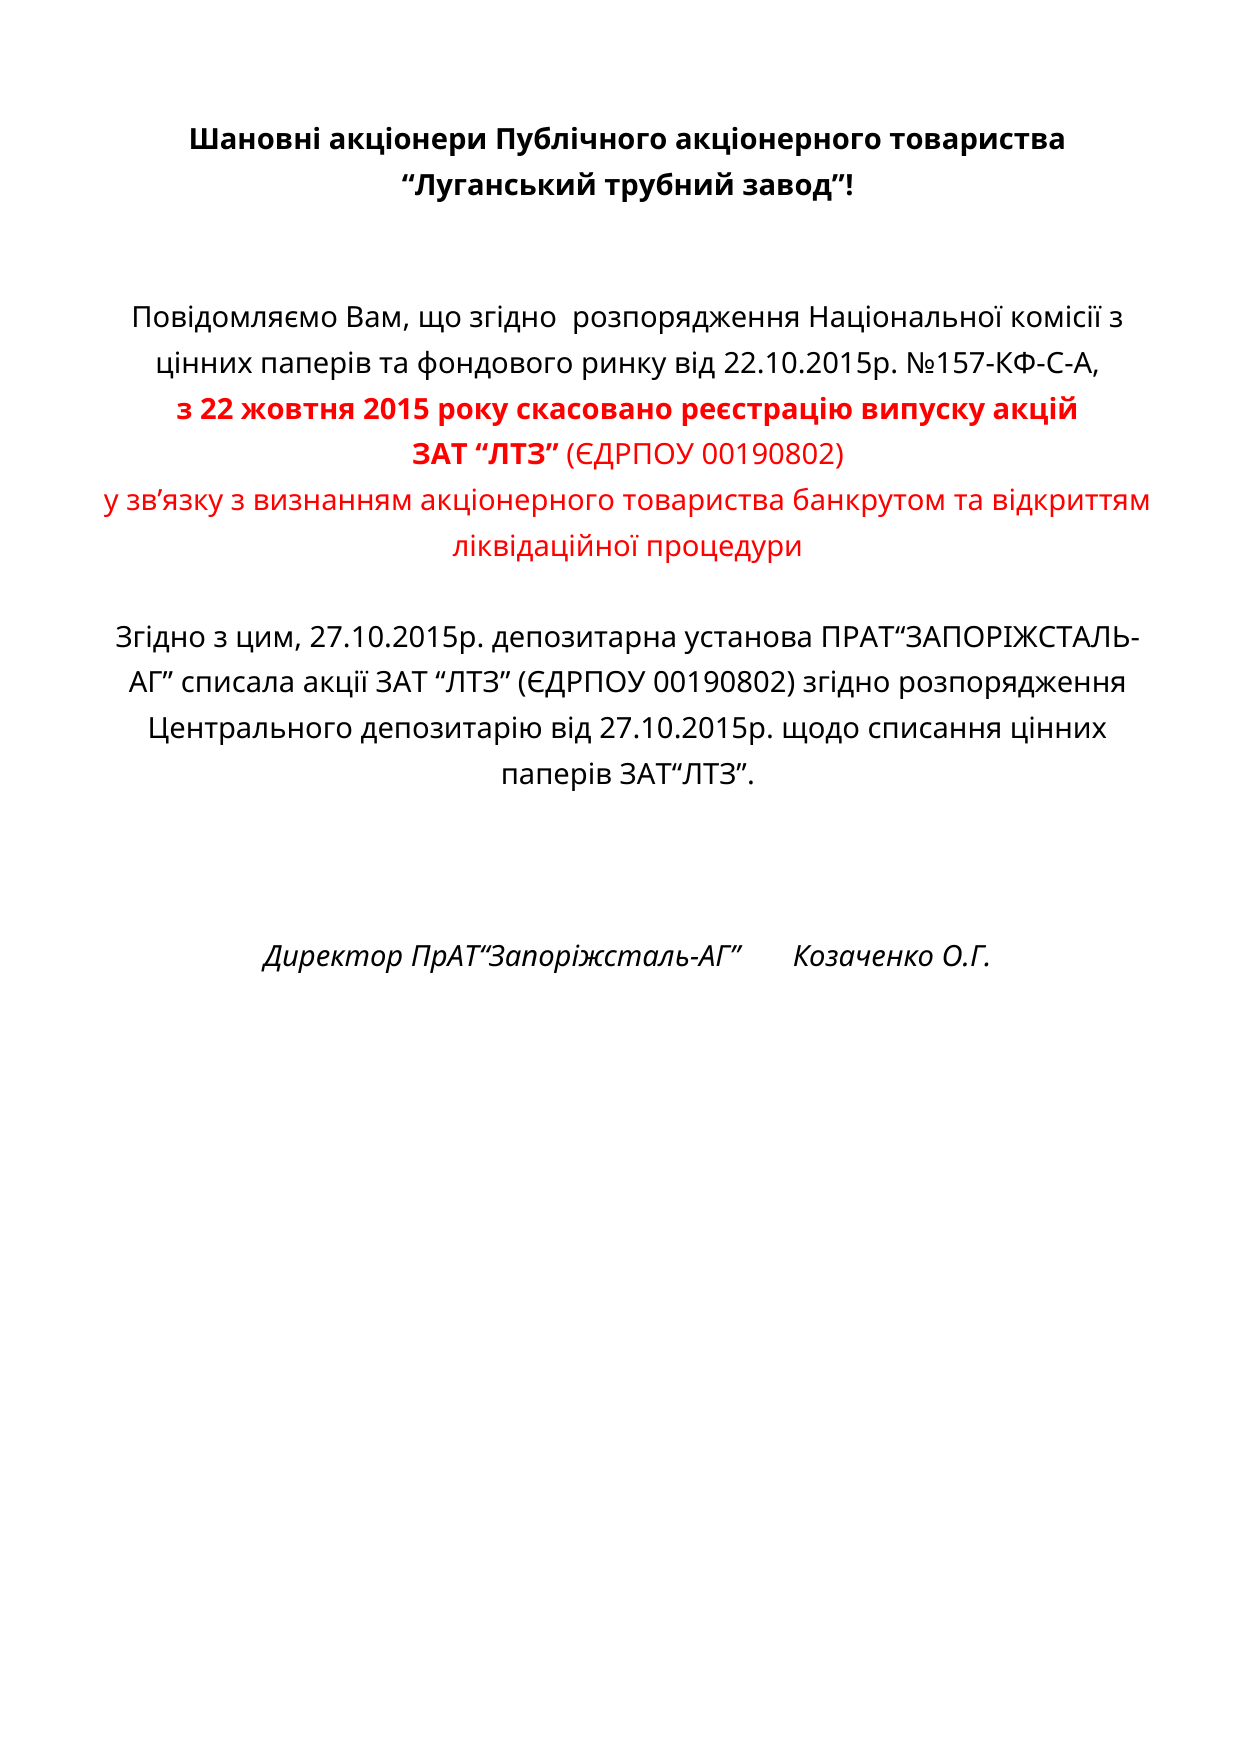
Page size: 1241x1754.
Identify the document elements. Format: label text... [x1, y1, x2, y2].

text Згідно з цим, 27.10.2015р. депозитарна установа ПРАТ“ЗАПОРІЖСТАЛЬ-АГ” списала акції ЗАТ “ЛТЗ” (ЄДРПОУ 00190802) згідно розпорядження Центрального депозитарію від 27.10.2015р. щодо списання цінних паперів ЗАТ“ЛТЗ”. [103, 616, 1152, 793]
text Повідомляємо Вам, що згідно розпорядження Національної комісії з цінних паперів та фондового ринку від 22.10.2015р. №157-КФ-С-А, [103, 297, 1152, 382]
text Директор ПрАТ“Запоріжсталь-АГ” Козаченко О.Г. [103, 935, 1152, 975]
text ЗАТ “ЛТЗ” (ЄДРПОУ 00190802) [103, 433, 1152, 473]
text у зв’язку з визнанням акціонерного товариства банкрутом та відкриттям ліквідаційної процедури [103, 479, 1152, 564]
text Шановні акціонери Публічного акціонерного товариства “Луганський трубний завод”! [103, 118, 1152, 203]
text з 22 жовтня 2015 року скасовано реєстрацію випуску акцій [103, 388, 1152, 428]
